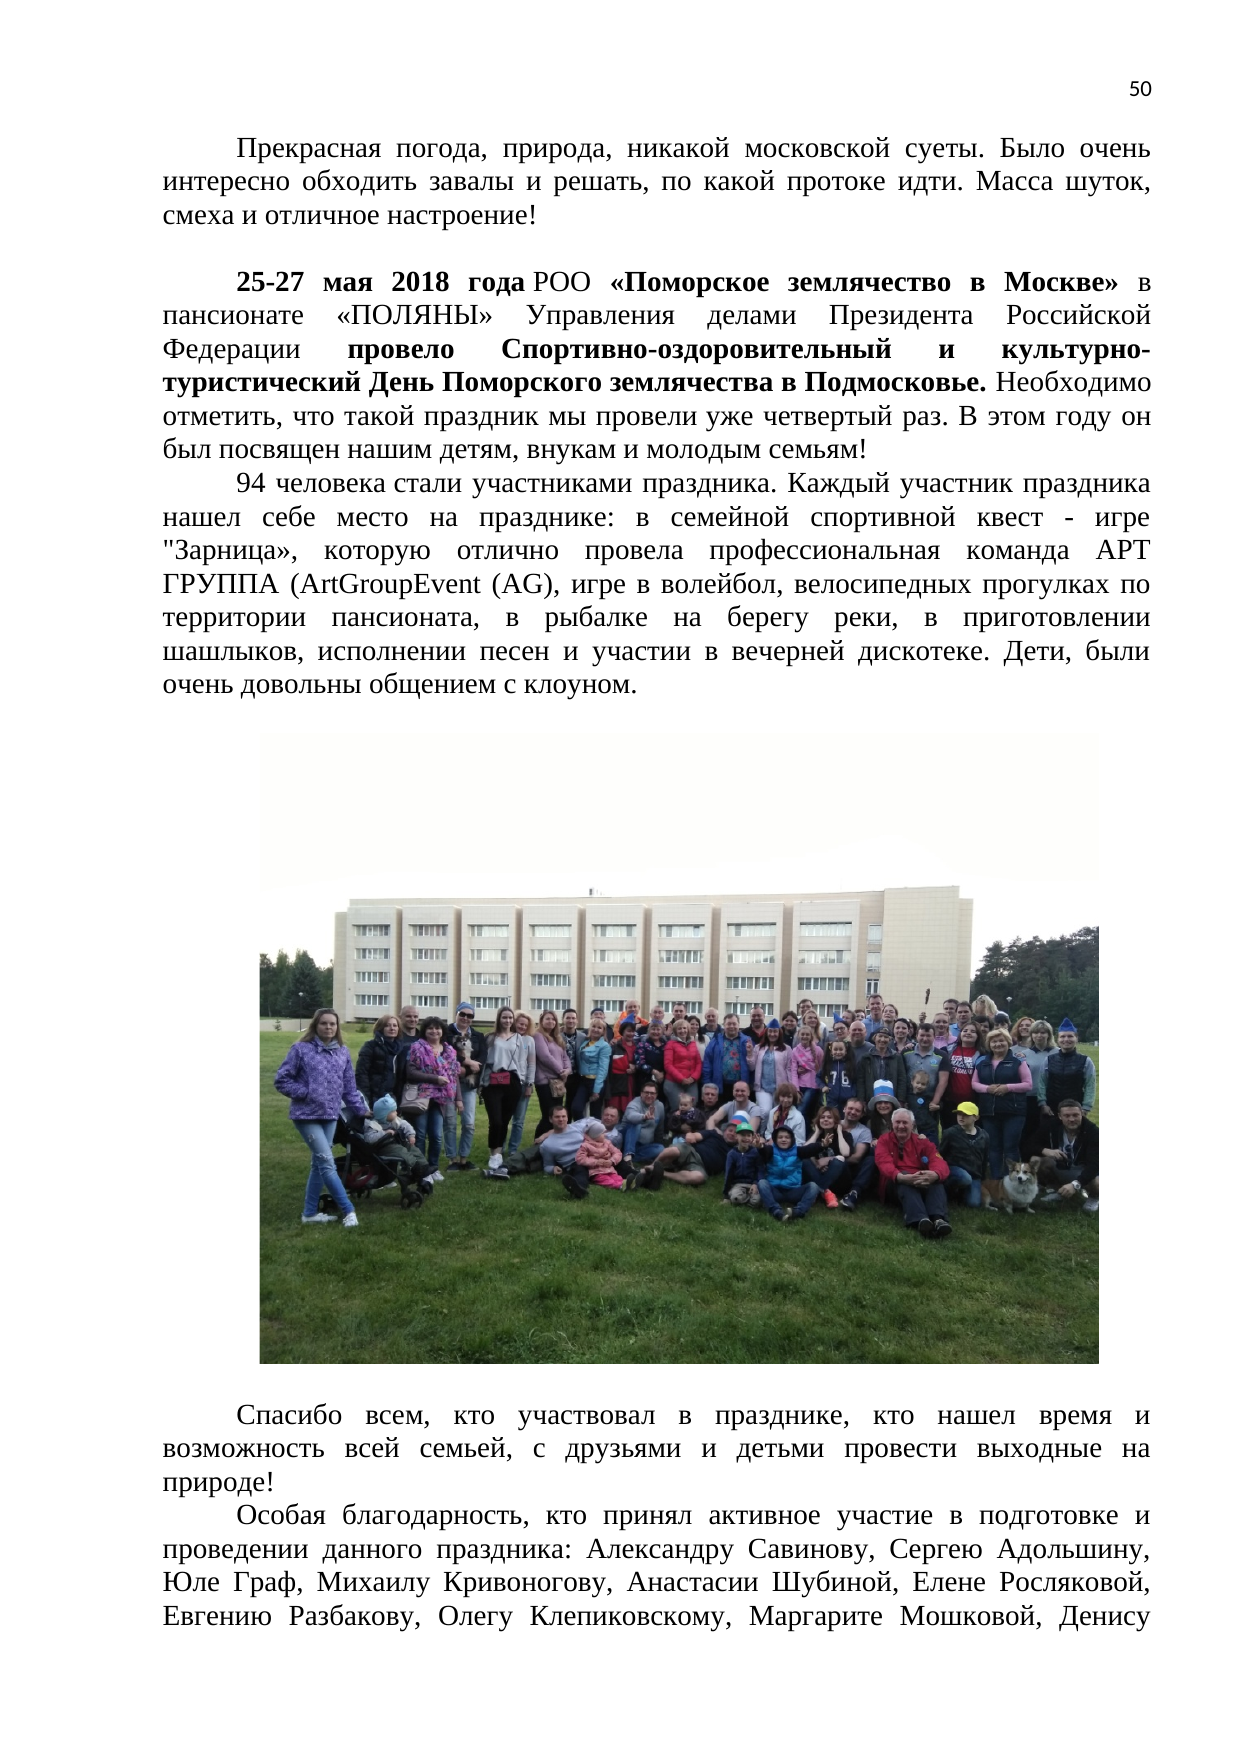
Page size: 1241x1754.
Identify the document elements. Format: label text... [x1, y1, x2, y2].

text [162, 1497, 1152, 1632]
text 25-27 мая 2018 года РОО «Поморское землячество в Москве» в пансионате «ПОЛЯНЫ» Управления делами Президента Российской Федерации провело Спортивно-оздоровительный и культурно-туристический День Поморского землячества в Подмосковье. Необходимо отметить, что такой праздник мы провели уже четвертый раз. В этом году он был посвящен нашим детям, внукам и молодым семьям! [162, 264, 1152, 465]
text 94 человека стали участниками праздника. Каждый участник праздника нашел себе место на празднике: в семейной спортивной квест - игре "Зарница», которую отлично провела профессиональная команда АРТ ГРУППА (ArtGroupEvent (AG), игре в волейбол, велосипедных прогулках по территории пансионата, в рыбалке на берегу реки, в приготовлении шашлыков, исполнении песен и участии в вечерней дискотеке. Дети, были очень довольны общением с клоуном. [162, 465, 1152, 700]
picture [259, 733, 1099, 1364]
text Прекрасная погода, природа, никакой московской суеты. Было очень интересно обходить завалы и решать, по какой протоке идти. Масса шуток, смеха и отличное настроение! [162, 130, 1152, 230]
text Спасибо всем, кто участвовал в празднике, кто нашел время и возможность всей семьей, с друзьями и детьми провести выходные на природе! [162, 1397, 1152, 1497]
